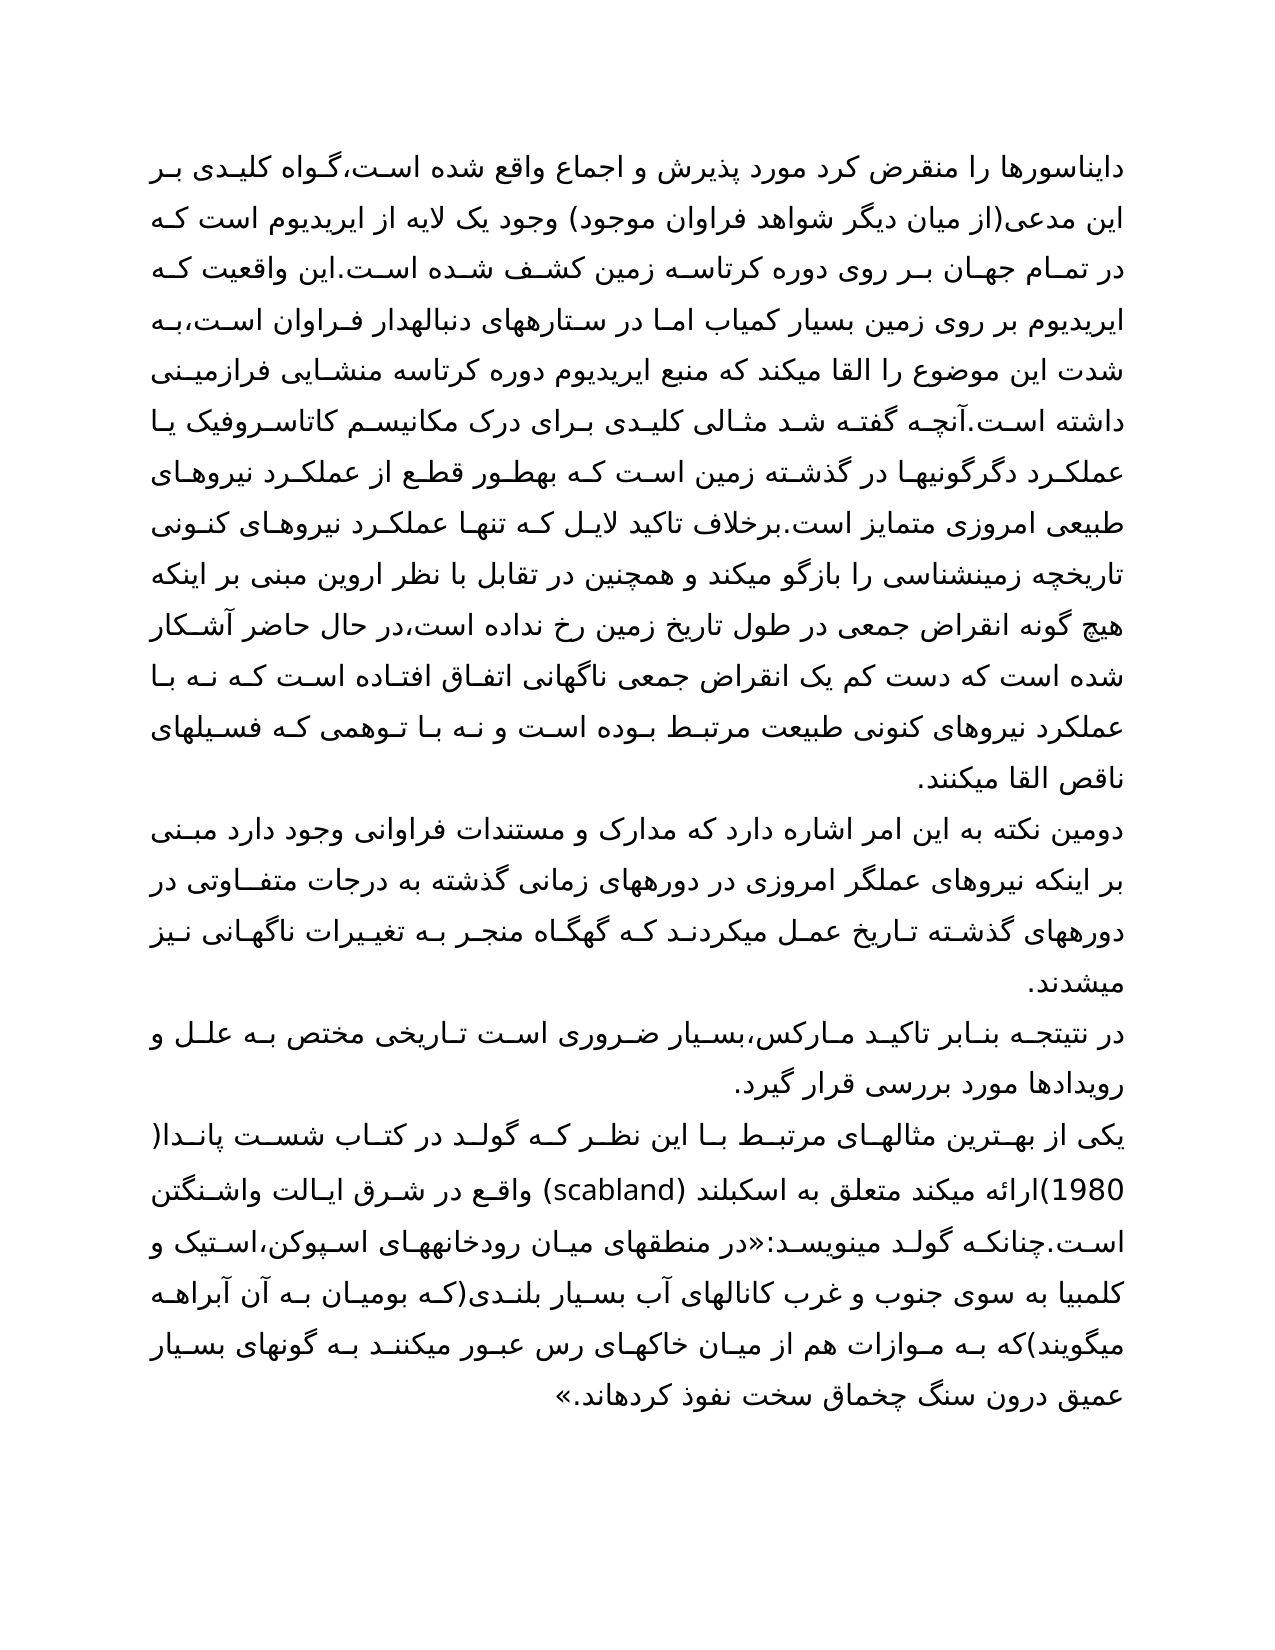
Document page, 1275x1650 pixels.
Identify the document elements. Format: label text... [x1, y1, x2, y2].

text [150, 150, 1125, 795]
text دومین نکته به این امر اشاره دارد که مدارک و مستندات فراوانی‏ وجود دارد مبنی بر این‏که نیروهای عملگر امروزی در دوره‏های زمانی‏ گذشته به درجات متفاوتی در دوره‏های گذشته تاریخ عمل می‏کردند که گهگاه منجر به تغییرات ناگهانی نیز می‏شدند. [150, 812, 1125, 999]
text در نتیتجه بنابر تاکید مارکس،بسیار ضروری است تاریخی مختص‏ به علل و رویدادها مورد بررسی قرار گیرد. [150, 1016, 1125, 1101]
text یکی از بهترین مثال‏های مرتبط با این نظر که گولد در کتاب شست‏ پاندا(1980)ارائه می‏کند متعلق به اسکبلند (scabland) واقع در شرق ایالت واشنگتن است.چنانکه گولد می‏نویسد:«در منطقه‏ای‏ میان رودخانه‏های اسپوکن،استیک و کلمبیا به سوی جنوب و غرب‏ کانال‏های آب بسیار بلندی(که بومیان به آن آبراهه می‏گویند)که‏ به موازات هم از میان خاک‏های رس عبور می‏کنند به گونه‏ای بسیار عمیق درون سنگ چخماق سخت نفوذ کرده‏اند.» [150, 1118, 1125, 1412]
